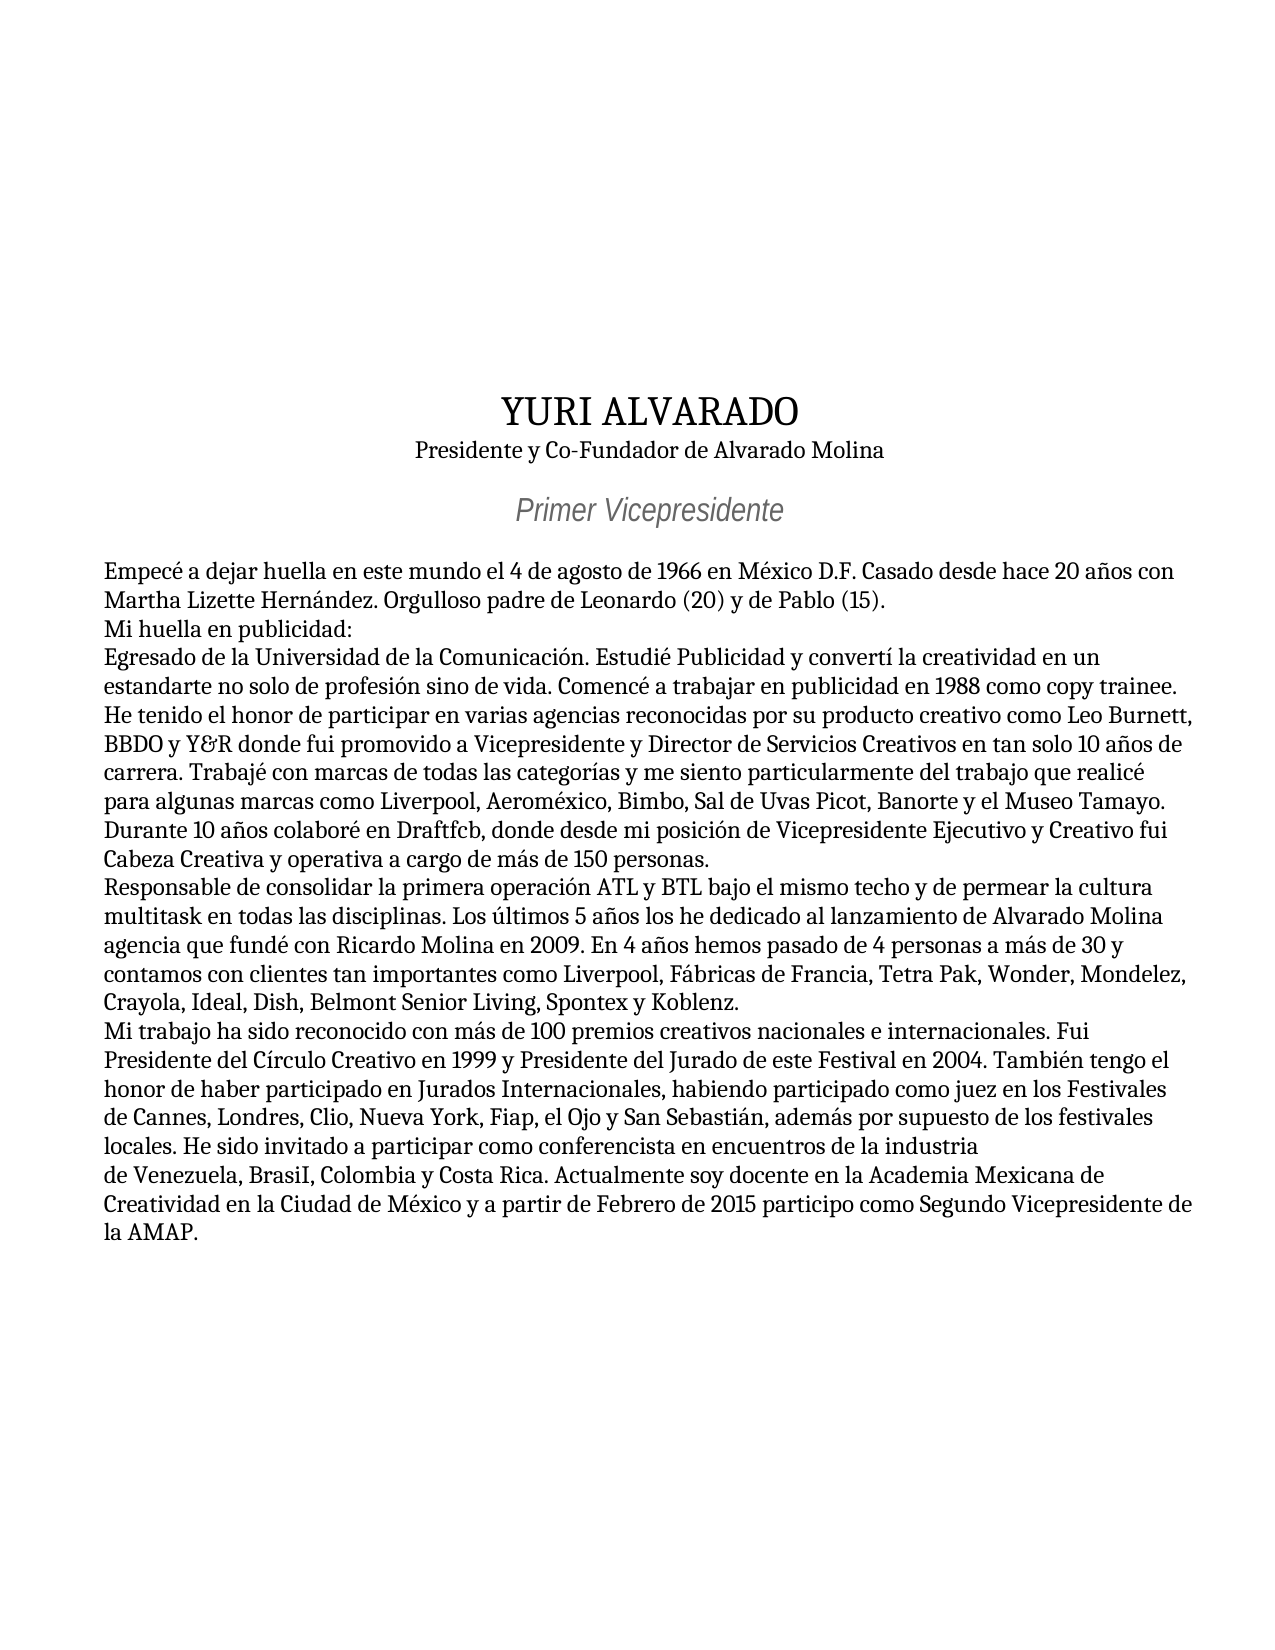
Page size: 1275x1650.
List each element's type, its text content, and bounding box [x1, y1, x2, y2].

text Empecé a dejar huella en este mundo el 4 de agosto de 1966 en México D.F. Casado desde hace 20 años con Martha Lizette Hernández. Orgulloso padre de Leonardo (20) y de Pablo (15). [103, 557, 1196, 614]
text YURI ALVARADO [103, 388, 1196, 436]
text Egresado de la Universidad de la Comunicación. Estudié Publicidad y convertí la creatividad en un estandarte no solo de profesión sino de vida. Comencé a trabajar en publicidad en 1988 como copy trainee. He tenido el honor de participar en varias agencias reconocidas por su producto creativo como Leo Burnett, BBDO y Y&R donde fui promovido a Vicepresidente y Director de Servicios Creativos en tan solo 10 años de carrera. Trabajé con marcas de todas las categorías y me siento particularmente del trabajo que realicé para algunas marcas como Liverpool, Aeroméxico, Bimbo, Sal de Uvas Picot, Banorte y el Museo Tamayo. Durante 10 años colaboré en Draftfcb, donde desde mi posición de Vicepresidente Ejecutivo y Creativo fui Cabeza Creativa y operativa a cargo de más de 150 personas. [103, 643, 1196, 873]
text Primer Vicepresidente [103, 490, 1196, 528]
text de Venezuela, BrasiI, Colombia y Costa Rica. Actualmente soy docente en la Academia Mexicana de Creatividad en la Ciudad de México y a partir de Febrero de 2015 participo como Segundo Vicepresidente de la AMAP. [103, 1161, 1196, 1247]
text Responsable de consolidar la primera operación ATL y BTL bajo el mismo techo y de permear la cultura multitask en todas las disciplinas. Los últimos 5 años los he dedicado al lanzamiento de Alvarado Molina agencia que fundé con Ricardo Molina en 2009. En 4 años hemos pasado de 4 personas a más de 30 y contamos con clientes tan importantes como Liverpool, Fábricas de Francia, Tetra Pak, Wonder, Mondelez, Crayola, Ideal, Dish, Belmont Senior Living, Spontex y Koblenz. [103, 873, 1196, 1017]
text Mi trabajo ha sido reconocido con más de 100 premios creativos nacionales e internacionales. Fui Presidente del Círculo Creativo en 1999 y Presidente del Jurado de este Festival en 2004. También tengo el honor de haber participado en Jurados Internacionales, habiendo participado como juez en los Festivales de Cannes, Londres, Clio, Nueva York, Fiap, el Ojo y San Sebastián, además por supuesto de los festivales locales. He sido invitado a participar como conferencista en encuentros de la industria [103, 1017, 1196, 1161]
text Presidente y Co-Fundador de Alvarado Molina [103, 436, 1196, 465]
text Mi huella en publicidad: [103, 614, 1196, 643]
